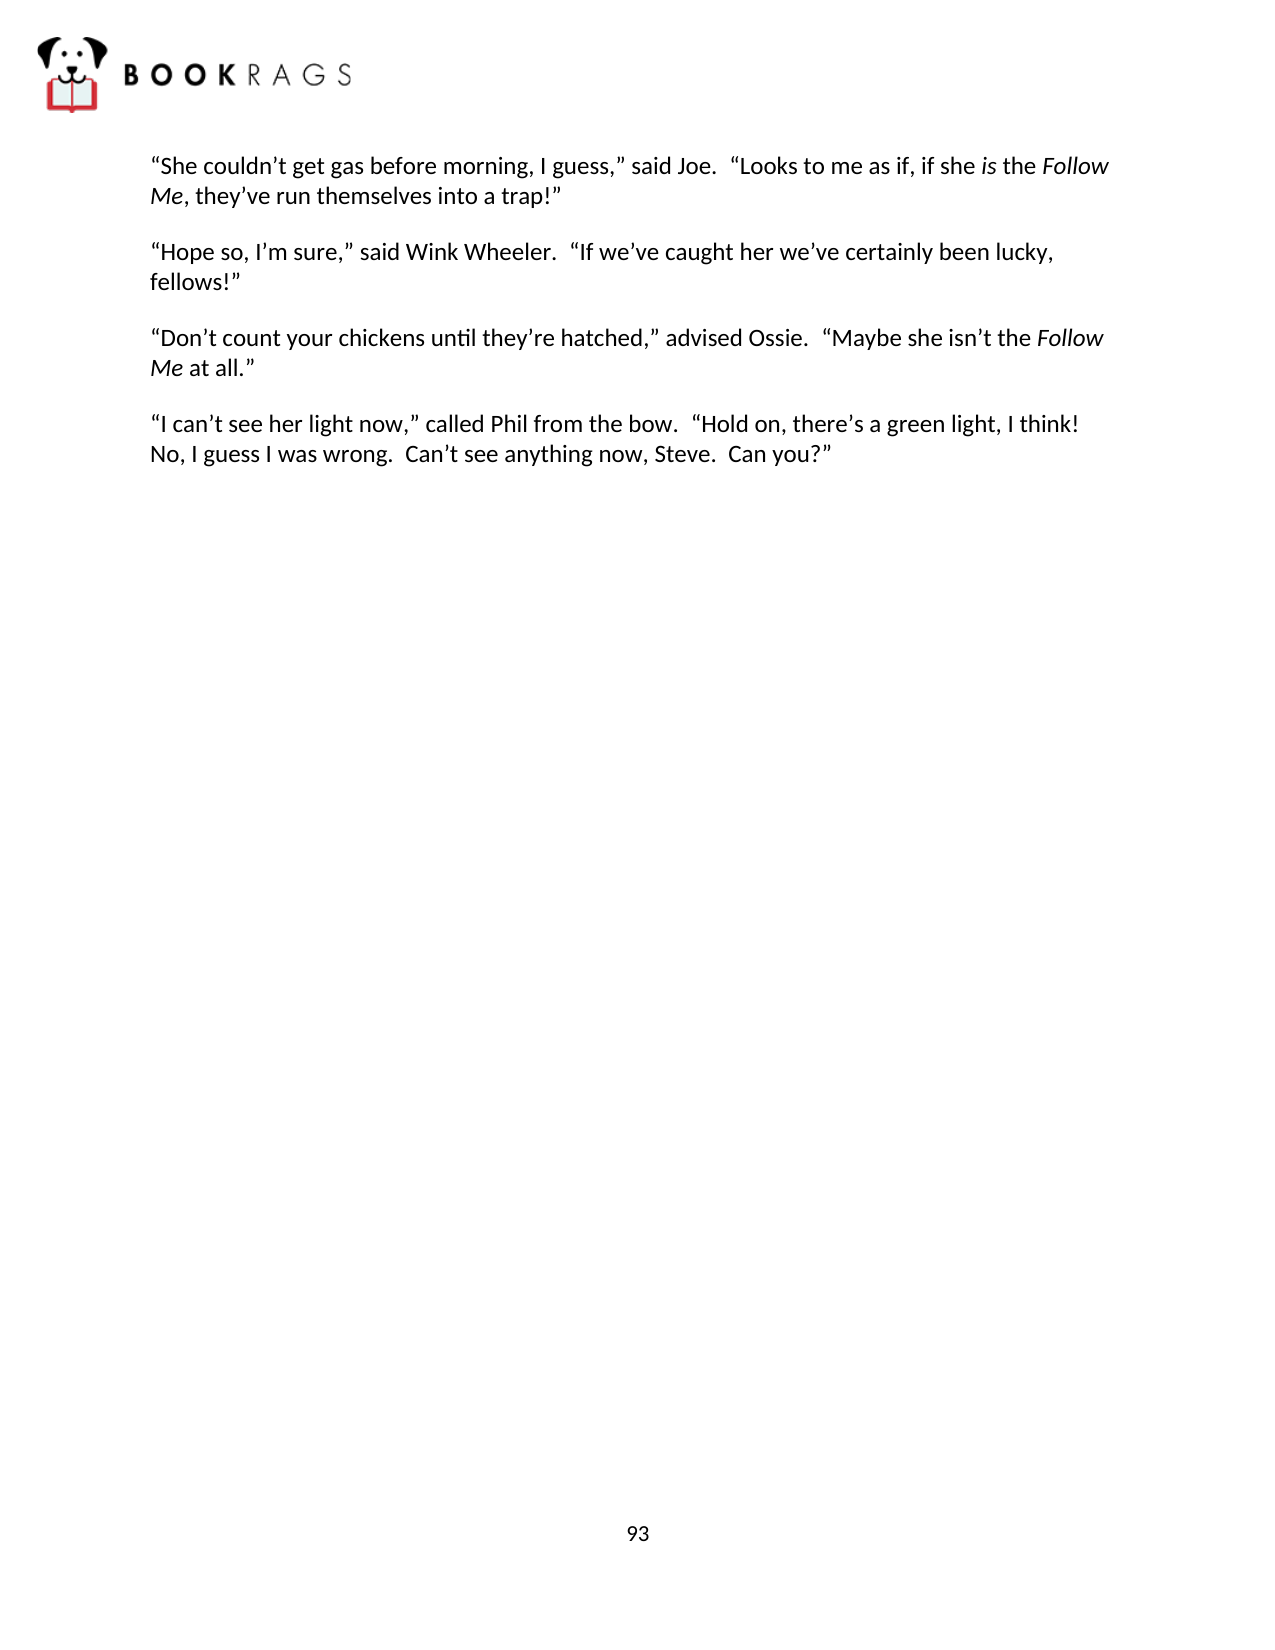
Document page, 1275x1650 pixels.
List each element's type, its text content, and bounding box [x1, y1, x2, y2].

text “She couldn’t get gas before morning, I guess,” said Joe. “Looks to me as if, if she is the Follow Me, they’ve run themselves into a trap!” [150, 150, 1125, 211]
picture [37, 37, 351, 113]
text “Don’t count your chickens until they’re hatched,” advised Ossie. “Maybe she isn’t the Follow Me at all.” [150, 322, 1125, 383]
text “I can’t see her light now,” called Phil from the bow. “Hold on, there’s a green light, I think! No, I guess I was wrong. Can’t see anything now, Steve. Can you?” [150, 408, 1125, 469]
text “Hope so, I’m sure,” said Wink Wheeler. “If we’ve caught her we’ve certainly been lucky, fellows!” [150, 236, 1125, 297]
